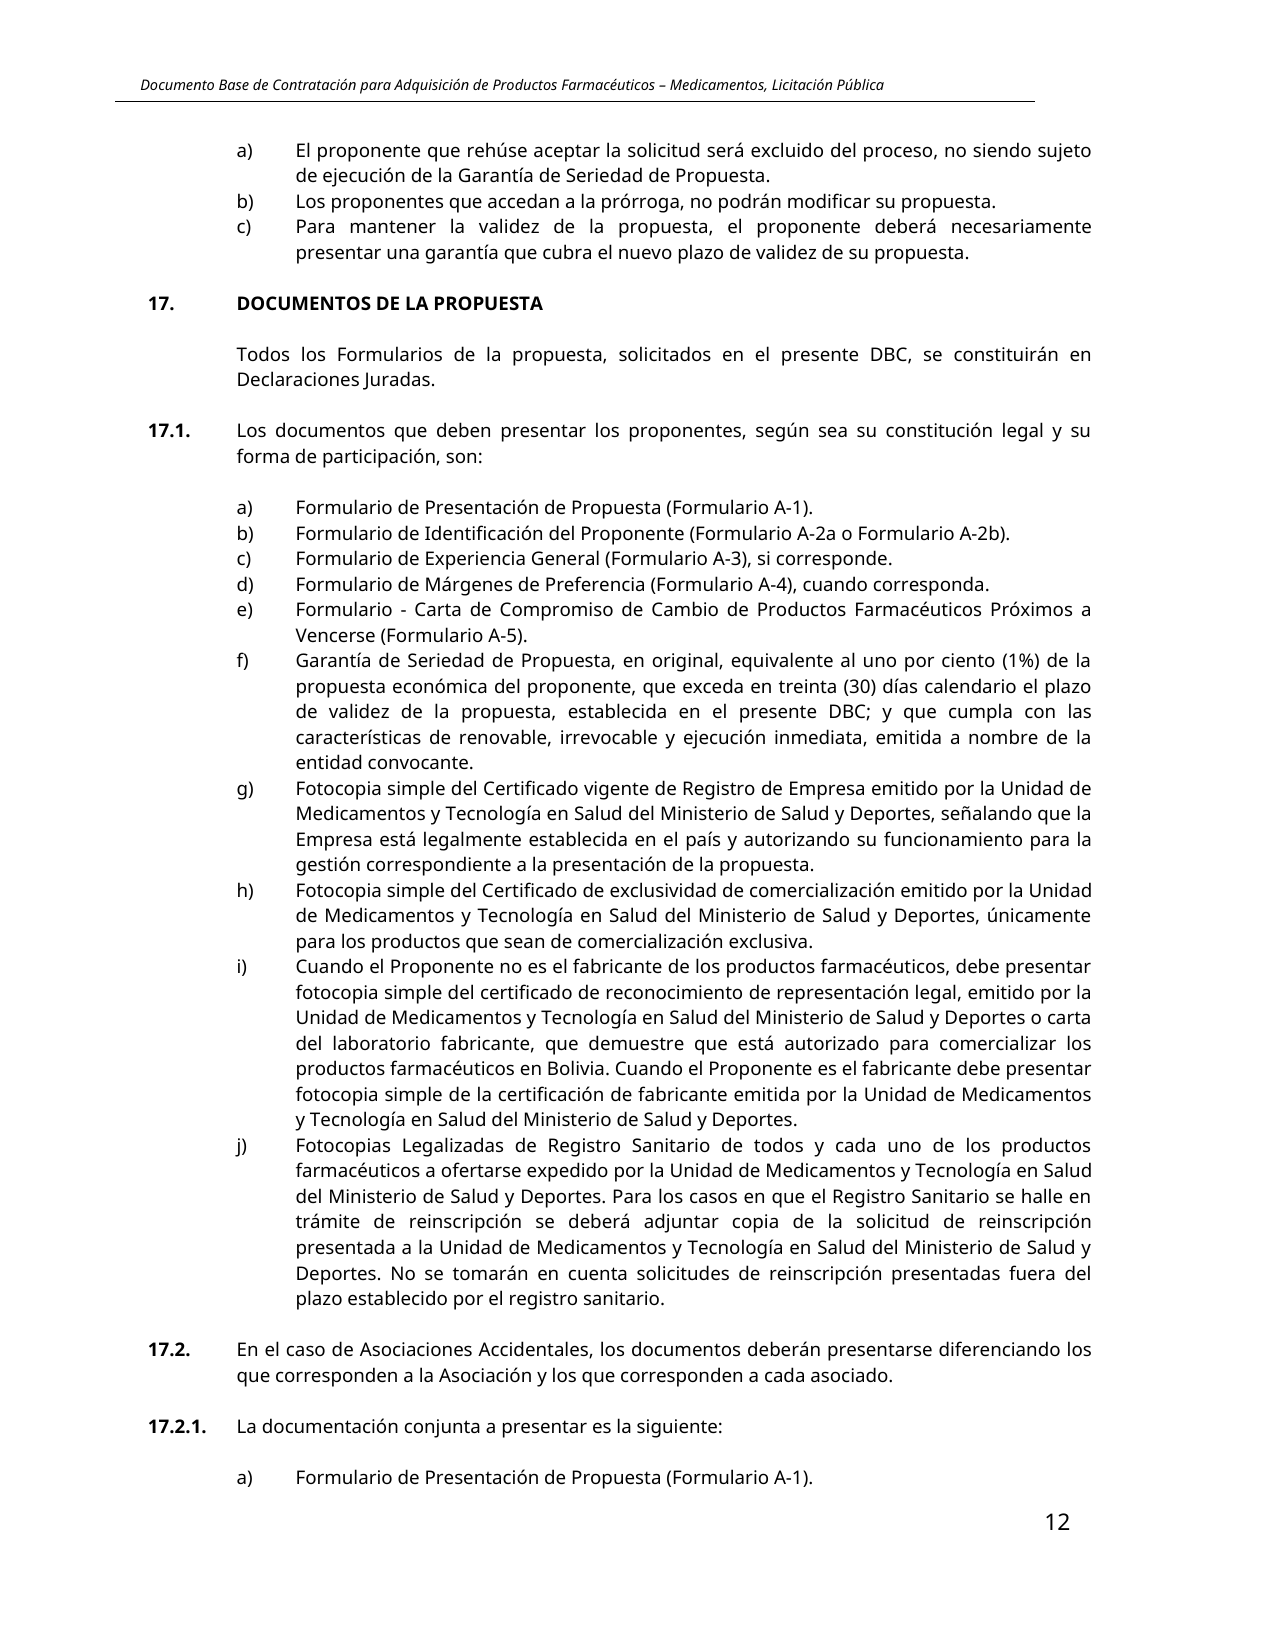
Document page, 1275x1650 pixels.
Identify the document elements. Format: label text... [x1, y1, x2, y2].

subtitle DOCUMENTOS DE LA PROPUESTA [148, 290, 1093, 316]
list El proponente que rehúse aceptar la solicitud será excluido del proceso, no siendo sujeto de ejecución de de Seriedad de Propuesta. [236, 137, 1093, 188]
list Formulario de Presentación de Propuesta (Formulario A-1). [236, 1464, 1093, 1489]
list Para mantener la validez de la propuesta, el proponente deberá necesariamente presentar una garantía que cubra el nuevo plazo de validez de su propuesta. [236, 213, 1093, 264]
list Los proponentes que accedan a la prórroga, no podrán modificar su propuesta. [236, 188, 1093, 213]
list Formulario de Márgenes de Preferencia (Formulario A-4), cuando corresponda. [236, 571, 1093, 596]
list Garantía de Seriedad de Propuesta, en original, equivalente al uno por ciento (1%) de la propuesta económica del proponente, que exceda en treinta (30) días calendario el plazo de validez de la propuesta, establecida en el presente DBC; y que cumpla con las características de renovable, irrevocable y ejecución inmediata, emitida a nombre de la entidad convocante. [236, 647, 1093, 775]
list Cuando el Proponente no es el fabricante de los productos farmacéuticos, debe presentar fotocopia simple del certificado de reconocimiento de representación legal, emitido por la Unidad de Medicamentos y Tecnología en Salud del Ministerio de Salud y Deportes o carta del laboratorio fabricante, que demuestre que está autorizado para comercializar los productos farmacéuticos en Bolivia. Cuando el Proponente es el fabricante debe presentar fotocopia simple de la certificación de fabricante emitida por la Unidad de Medicamentos y Tecnología en Salud del Ministerio de Salud y Deportes. [236, 954, 1093, 1132]
list Formulario - Carta de Compromiso de Cambio de Productos Farmacéuticos Próximos a Vencerse (Formulario A-5). [236, 596, 1093, 647]
list Fotocopias Legalizadas de Registro Sanitario de todos y cada uno de los productos farmacéuticos a ofertarse expedido por la Unidad de Medicamentos y Tecnología en Salud del Ministerio de Salud y Deportes. Para los casos en que el Registro Sanitario se halle en trámite de reinscripción se deberá adjuntar copia de la solicitud de reinscripción presentada a la Unidad de Medicamentos y Tecnología en Salud del Ministerio de Salud y Deportes. No se tomarán en cuenta solicitudes de reinscripción presentadas fuera del plazo establecido por el registro sanitario. [236, 1132, 1093, 1311]
list Formulario de Identificación del Proponente (Formulario A-2a o Formulario A-2b). [236, 520, 1093, 545]
text Todos los Formularios de la propuesta, solicitados en el presente DBC, se constituirán en Declaraciones Juradas. [236, 341, 1093, 392]
list Formulario de Presentación de Propuesta (Formulario A-1). [236, 494, 1093, 520]
list La documentación conjunta a presentar es la siguiente: [148, 1413, 1093, 1438]
list Los documentos que deben presentar los proponentes, según sea su constitución legal y su forma de participación, son: [148, 418, 1093, 469]
list Fotocopia simple del Certificado de exclusividad de comercialización emitido por la Unidad de Medicamentos y Tecnología en Salud del Ministerio de Salud y Deportes, únicamente para los productos que sean de comercialización exclusiva. [236, 877, 1093, 954]
list Formulario de Experiencia General (Formulario A-3), si corresponde. [236, 545, 1093, 571]
list Fotocopia simple del Certificado vigente de Registro de Empresa emitido por la Unidad de Medicamentos y Tecnología en Salud del Ministerio de Salud y Deportes, señalando que la Empresa está legalmente establecida en el país y autorizando su funcionamiento para la gestión correspondiente a la presentación de la propuesta. [236, 775, 1093, 877]
list En el caso de Asociaciones Accidentales, los documentos deberán presentarse diferenciando los que corresponden a la Asociación y los que corresponden a cada asociado. [148, 1336, 1093, 1387]
